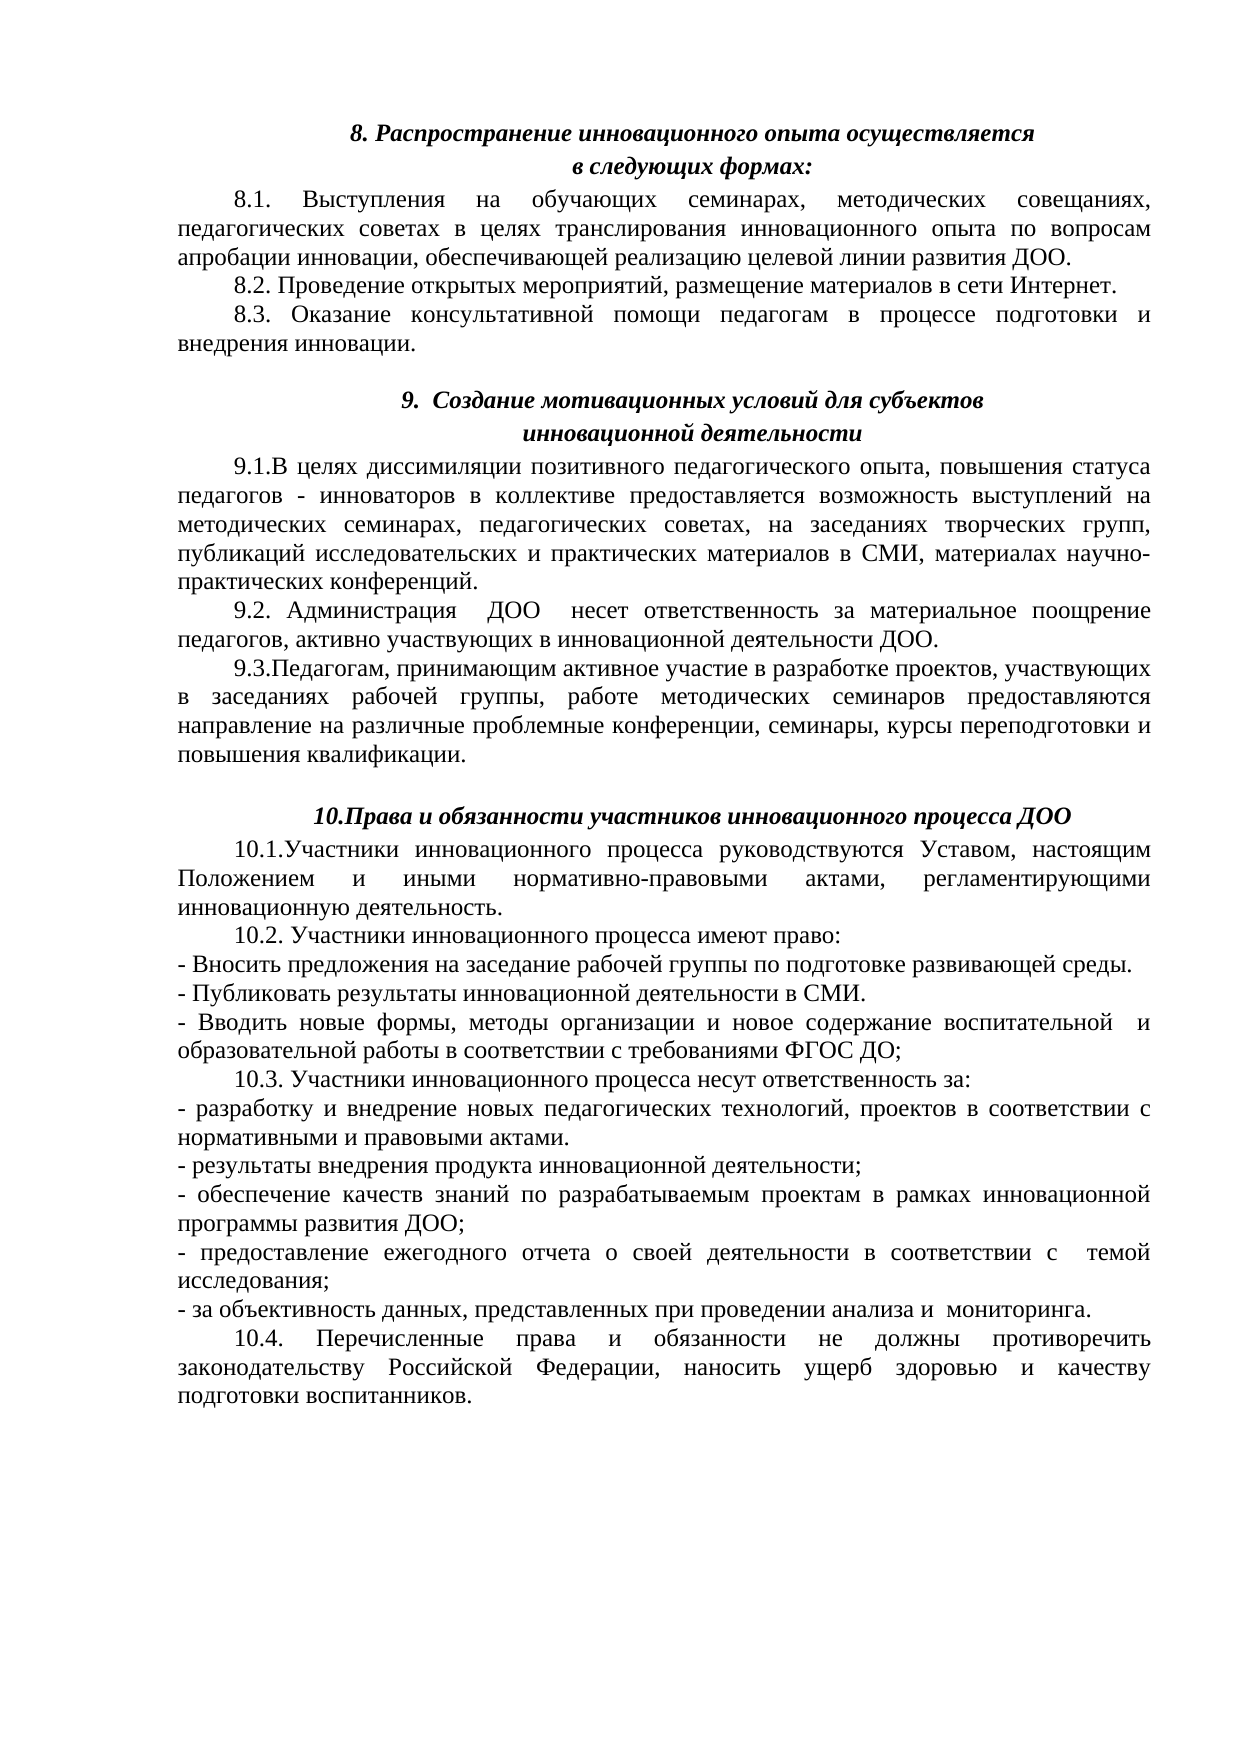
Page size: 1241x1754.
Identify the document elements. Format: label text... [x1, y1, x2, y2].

text 10.4. Перечисленные права и обязанности не должны противоречить законодательству Российской Федерации, наносить ущерб здоровью и качеству подготовки воспитанников. [177, 1323, 1152, 1409]
text - результаты внедрения продукта инновационной деятельности; [177, 1151, 1152, 1179]
text - Вводить новые формы, методы организации и новое содержание воспитательной и образовательной работы в соответствии с требованиями ФГОС ДО; [177, 1007, 1152, 1064]
subtitle 9. Создание мотивационных условий для субъектов [177, 385, 1152, 414]
text 8.2. Проведение открытых мероприятий, размещение материалов в сети Интернет. [177, 270, 1152, 299]
text 10.3. Участники инновационного процесса несут ответственность за: [177, 1064, 1152, 1093]
text - предоставление ежегодного отчета о своей деятельности в соответствии с темой исследования; [177, 1237, 1152, 1294]
text - Публиковать результаты инновационной деятельности в СМИ. [177, 978, 1152, 1007]
text 9.2. Администрация ДОО несет ответственность за материальное поощрение педагогов, активно участвующих в инновационной деятельности ДОО. [177, 595, 1152, 653]
text - за объективность данных, представленных при проведении анализа и мониторинга. [177, 1294, 1152, 1323]
text 10.2. Участники инновационного процесса имеют право: [177, 921, 1152, 949]
text 9.1.В целях диссимиляции позитивного педагогического опыта, повышения статуса педагогов - инноваторов в коллективе предоставляется возможность выступлений на методических семинарах, педагогических советах, на заседаниях творческих групп, публикаций исследовательских и практических материалов в СМИ, материалах научно-практических конференций. [177, 451, 1152, 595]
text - разработку и внедрение новых педагогических технологий, проектов в соответствии с нормативными и правовыми актами. [177, 1093, 1152, 1151]
subtitle инновационной деятельности [177, 418, 1152, 447]
subtitle 8. Распространение инновационного опыта осуществляется [177, 118, 1152, 147]
subtitle в следующих формах: [177, 151, 1152, 180]
text 10.1.Участники инновационного процесса руководствуются Уставом, настоящим Положением и иными нормативно-правовыми актами, регламентирующими инновационную деятельность. [177, 834, 1152, 921]
text - Вносить предложения на заседание рабочей группы по подготовке развивающей среды. [177, 949, 1152, 978]
text - обеспечение качеств знаний по разрабатываемым проектам в рамках инновационной программы развития ДОО; [177, 1179, 1152, 1237]
text 9.3.Педагогам, принимающим активное участие в разработке проектов, участвующих в заседаниях рабочей группы, работе методических семинаров предоставляются направление на различные проблемные конференции, семинары, курсы переподготовки и повышения квалификации. [177, 653, 1152, 768]
text 8.3. Оказание консультативной помощи педагогам в процессе подготовки и внедрения инновации. [177, 299, 1152, 357]
subtitle 10.Права и обязанности участников инновационного процесса ДОО [177, 801, 1152, 830]
text 8.1. Выступления на обучающих семинарах, методических совещаниях, педагогических советах в целях транслирования инновационного опыта по вопросам апробации инновации, обеспечивающей реализацию целевой линии развития ДОО. [177, 184, 1152, 270]
